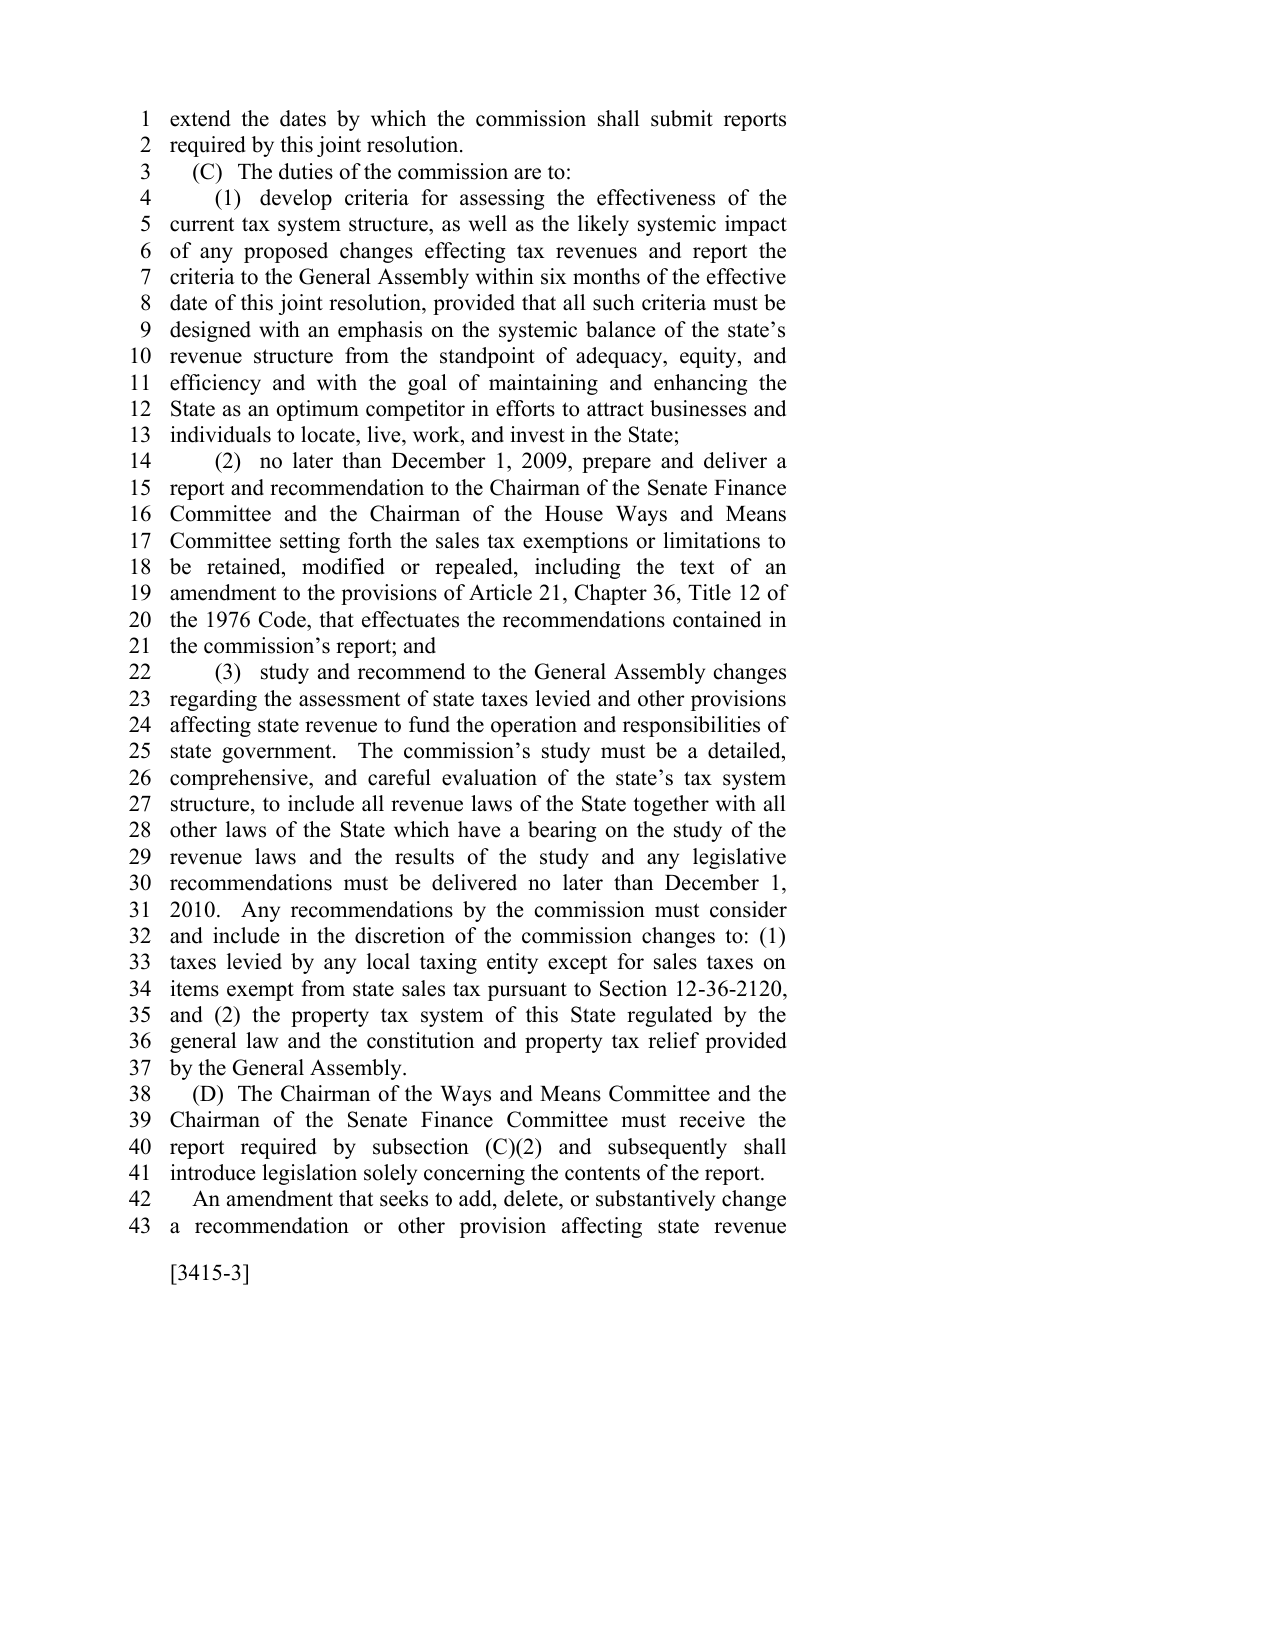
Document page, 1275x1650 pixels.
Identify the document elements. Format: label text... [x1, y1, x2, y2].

text (C) The duties of the commission are to: [169, 158, 787, 184]
text (D) The Chairman of the Ways and Means Committee and the Chairman of the Senate Finance Committee must receive the report required by subsection (C)(2) and subsequently shall introduce legislation solely concerning the contents of the report. [169, 1080, 787, 1186]
text (1) develop criteria for assessing the effectiveness of the current tax system structure, as well as the likely systemic impact of any proposed changes effecting tax revenues and report the criteria to the General Assembly within six months of the effective date of this joint resolution, provided that all such criteria must be designed with an emphasis on the systemic balance of the state’s revenue structure from the standpoint of adequacy, equity, and efficiency and with the goal of maintaining and enhancing the State as an optimum competitor in efforts to attract businesses and individuals to locate, live, work, and invest in the State; [169, 184, 787, 448]
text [169, 105, 787, 158]
text (3) study and recommend to the General Assembly changes regarding the assessment of state taxes levied and other provisions affecting state revenue to fund the operation and responsibilities of state government. The commission’s study must be a detailed, comprehensive, and careful evaluation of the state’s tax system structure, to include all revenue laws of the State together with all other laws of the State which have a bearing on the study of the revenue laws and the results of the study and any legislative recommendations must be delivered no later than December 1, 2010. Any recommendations by the commission must consider and include in the discretion of the commission changes to: (1) taxes levied by any local taxing entity except for sales taxes on items exempt from state sales tax pursuant to Section 12-36-2120, and (2) the property tax system of this State regulated by the general law and the constitution and property tax relief provided by the General Assembly. [169, 658, 787, 1080]
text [169, 1186, 787, 1238]
text (2) no later than December 1, 2009, prepare and deliver a report and recommendation to the Chairman of the Senate Finance Committee and the Chairman of the House Ways and Means Committee setting forth the sales tax exemptions or limitations to be retained, modified or repealed, including the text of an amendment to the provisions of Article 21, Chapter 36, Title 12 of the 1976 Code, that effectuates the recommendations contained in the commission’s report; and [169, 448, 787, 658]
